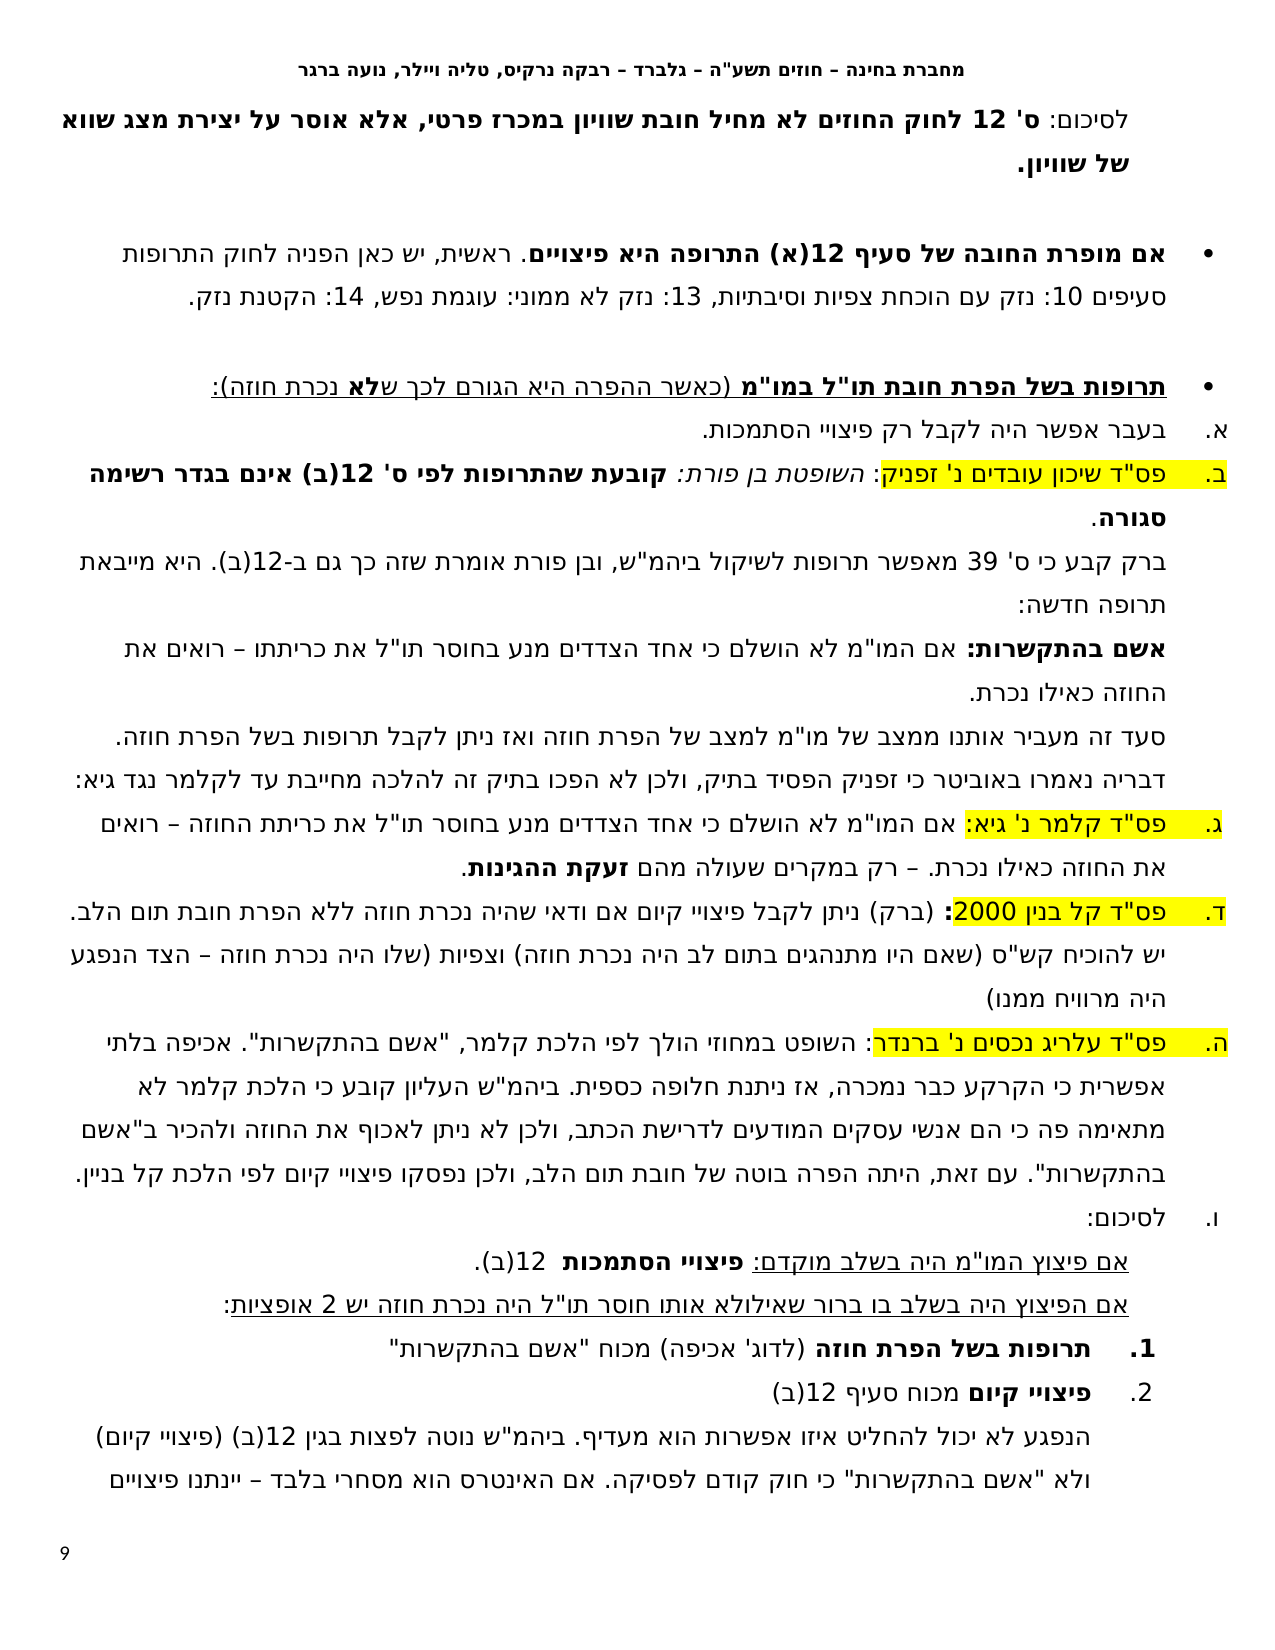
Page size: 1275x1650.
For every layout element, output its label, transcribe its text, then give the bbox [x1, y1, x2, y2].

text לסיכום: ס' 12 לחוק החוזים לא מחיל חובת שוויון במכרז פרטי, אלא אוסר על יצירת מצג שווא של שוויון. [59, 106, 1129, 178]
list יש להוכיח קש"ס (שאם היו מתנהגים בתום לב היה נכרת חוזה) וצפיות (שלו היה נכרת חוזה – הצד הנפגע היה מרוויח ממנו) [59, 941, 1167, 1014]
list ברק קבע כי ס' 39 מאפשר תרופות לשיקול ביהמ"ש, ובן פורת אומרת שזה כך גם ב-12(ב). היא מייבאת תרופה חדשה: [59, 547, 1167, 620]
list פס"ד שיכון עובדים נ' זפניק: השופטת בן פורת: קובעת שהתרופות לפי ס' 12(ב) אינם בגדר רשימה סגורה. [59, 459, 1204, 532]
list תרופות בשל הפרת חובת תו"ל במו"מ (כאשר ההפרה היא הגורם לכך שלא נכרת חוזה): [59, 372, 1204, 401]
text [59, 1422, 1092, 1495]
list פס"ד עלריג נכסים נ' ברנדר: השופט במחוזי הולך לפי הלכת קלמר, "אשם בהתקשרות". אכיפה בלתי אפשרית כי הקרקע כבר נמכרה, אז ניתנת חלופה כספית. ביהמ"ש העליון קובע כי הלכת קלמר לא מתאימה פה כי הם אנשי עסקים המודעים לדרישת הכתב, ולכן לא ניתן לאכוף את החוזה ולהכיר ב"אשם בהתקשרות". עם זאת, היתה הפרה בוטה של חובת תום הלב, ולכן נפסקו פיצויי קיום לפי הלכת קל בניין. [59, 1028, 1204, 1189]
list אם מופרת החובה של סעיף 12(א) התרופה היא פיצויים. ראשית, יש כאן הפניה לחוק התרופות סעיפים 10: נזק עם הוכחת צפיות וסיבתיות, 13: נזק לא ממוני: עוגמת נפש, 14: הקטנת נזק. [59, 239, 1204, 312]
list סעד זה מעביר אותנו ממצב של מו"מ למצב של הפרת חוזה ואז ניתן לקבל תרופות בשל הפרת חוזה. דבריה נאמרו באוביטר כי זפניק הפסיד בתיק, ולכן לא הפכו בתיק זה להלכה מחייבת עד לקלמר נגד גיא: [59, 722, 1167, 795]
list תרופות בשל הפרת חוזה (לדוג' אכיפה) מכוח "אשם בהתקשרות" [59, 1334, 1129, 1364]
list פיצויי קיום מכוח סעיף 12(ב) [59, 1378, 1129, 1407]
list אם הפיצוץ היה בשלב בו ברור שאילולא אותו חוסר תו"ל היה נכרת חוזה יש 2 אופציות: [59, 1291, 1129, 1320]
list לסיכום: [59, 1203, 1204, 1232]
list בעבר אפשר היה לקבל רק פיצויי הסתמכות. [59, 416, 1204, 445]
list פס"ד קלמר נ' גיא: אם המו"מ לא הושלם כי אחד הצדדים מנע בחוסר תו"ל את כריתת החוזה – רואים את החוזה כאילו נכרת. – רק במקרים שעולה מהם זעקת ההגינות. [59, 809, 1204, 882]
list אשם בהתקשרות: אם המו"מ לא הושלם כי אחד הצדדים מנע בחוסר תו"ל את כריתתו – רואים את החוזה כאילו נכרת. [59, 634, 1167, 707]
list אם פיצוץ המו"מ היה בשלב מוקדם: פיצויי הסתמכות 12(ב). [59, 1247, 1129, 1276]
list פס"ד קל בנין 2000: (ברק) ניתן לקבל פיצויי קיום אם ודאי שהיה נכרת חוזה ללא הפרת חובת תום הלב. [59, 897, 953, 926]
